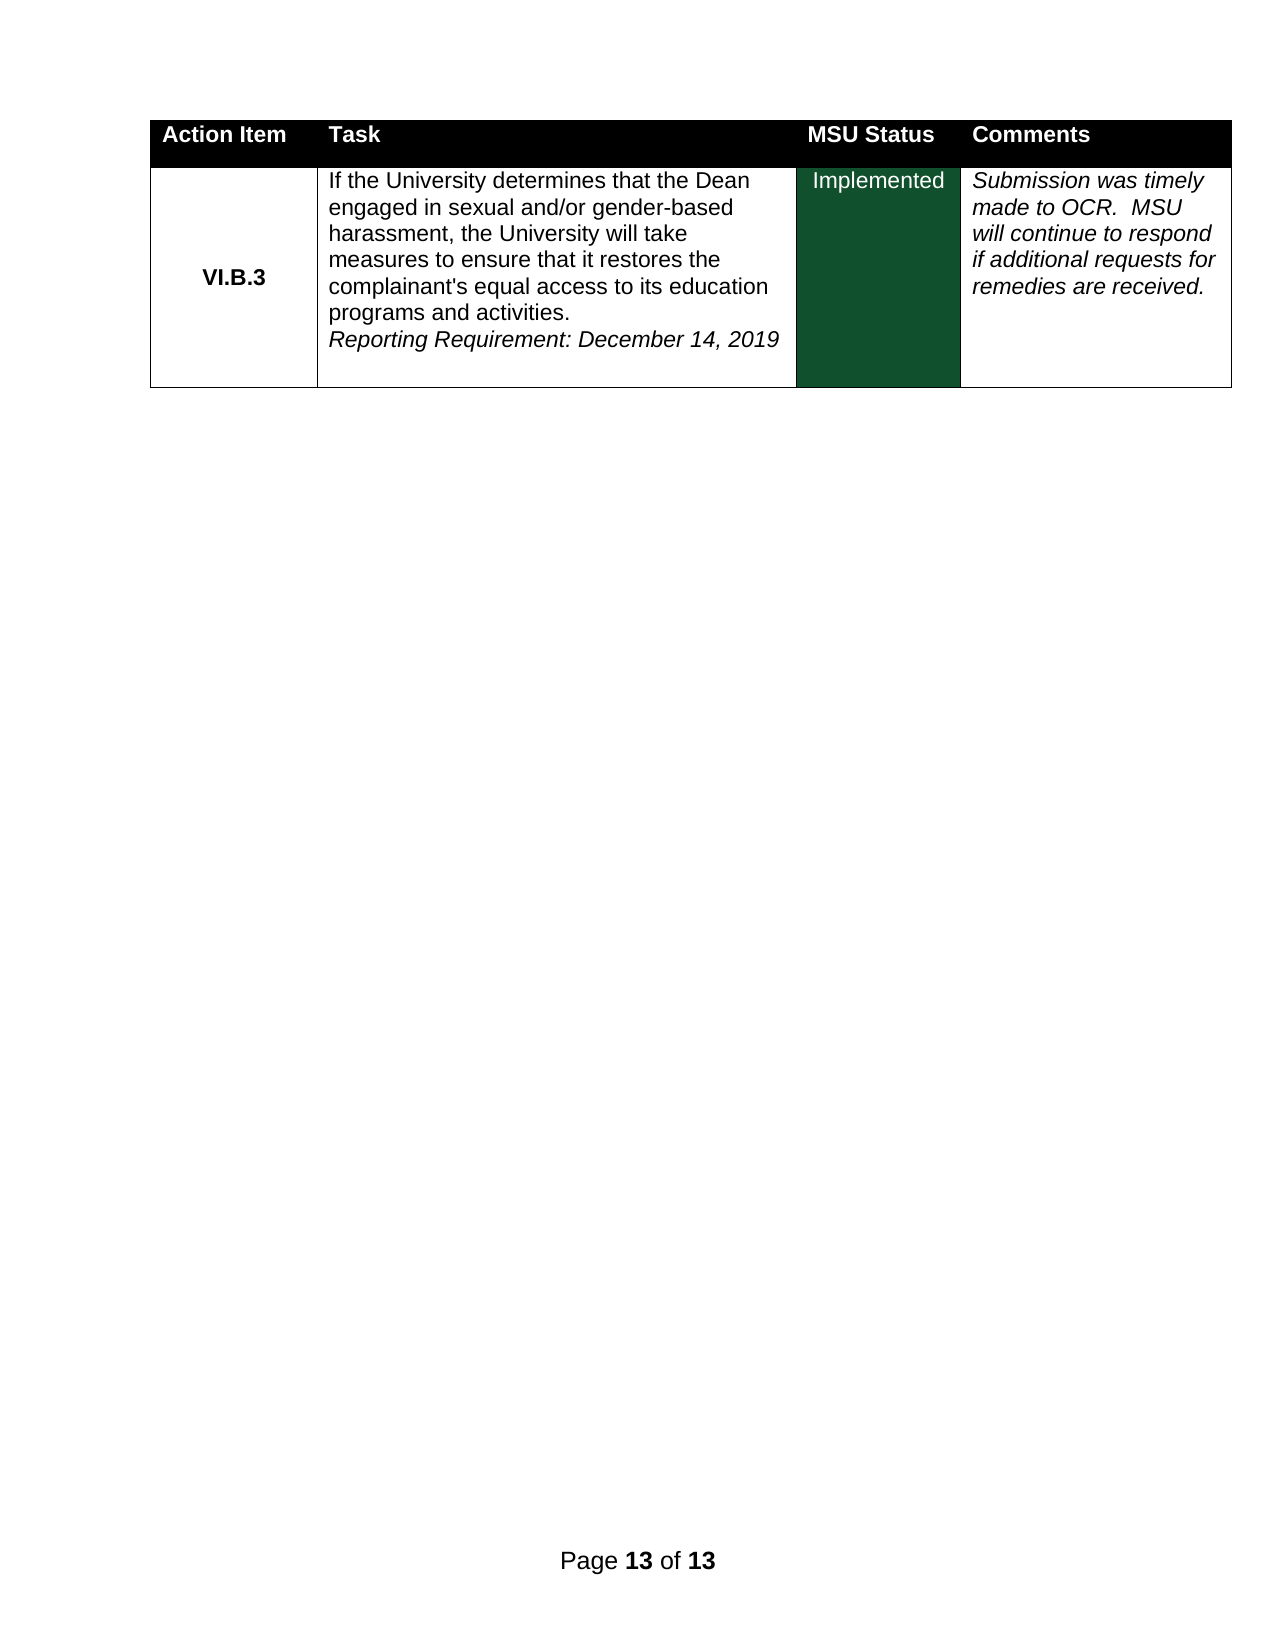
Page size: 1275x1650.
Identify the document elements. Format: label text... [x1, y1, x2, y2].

table_cell Submission was timely made to OCR. MSU will continue to respond if additional requests for remedies are received. [961, 168, 1231, 387]
table_header Comments [961, 121, 1231, 166]
table_header Action Item [151, 121, 317, 166]
table_header Task [318, 121, 796, 166]
table_cell If the University determines that the Dean engaged in sexual and/or gender-based harassment, the University will take measures to ensure that it restores the complainant's equal access to its education programs and activities. Reporting Requirement: December 14, 2019 [318, 168, 796, 387]
table_header MSU Status [797, 121, 960, 166]
table_cell Implemented [797, 168, 960, 387]
table_cell VI.B.3 [151, 168, 317, 387]
